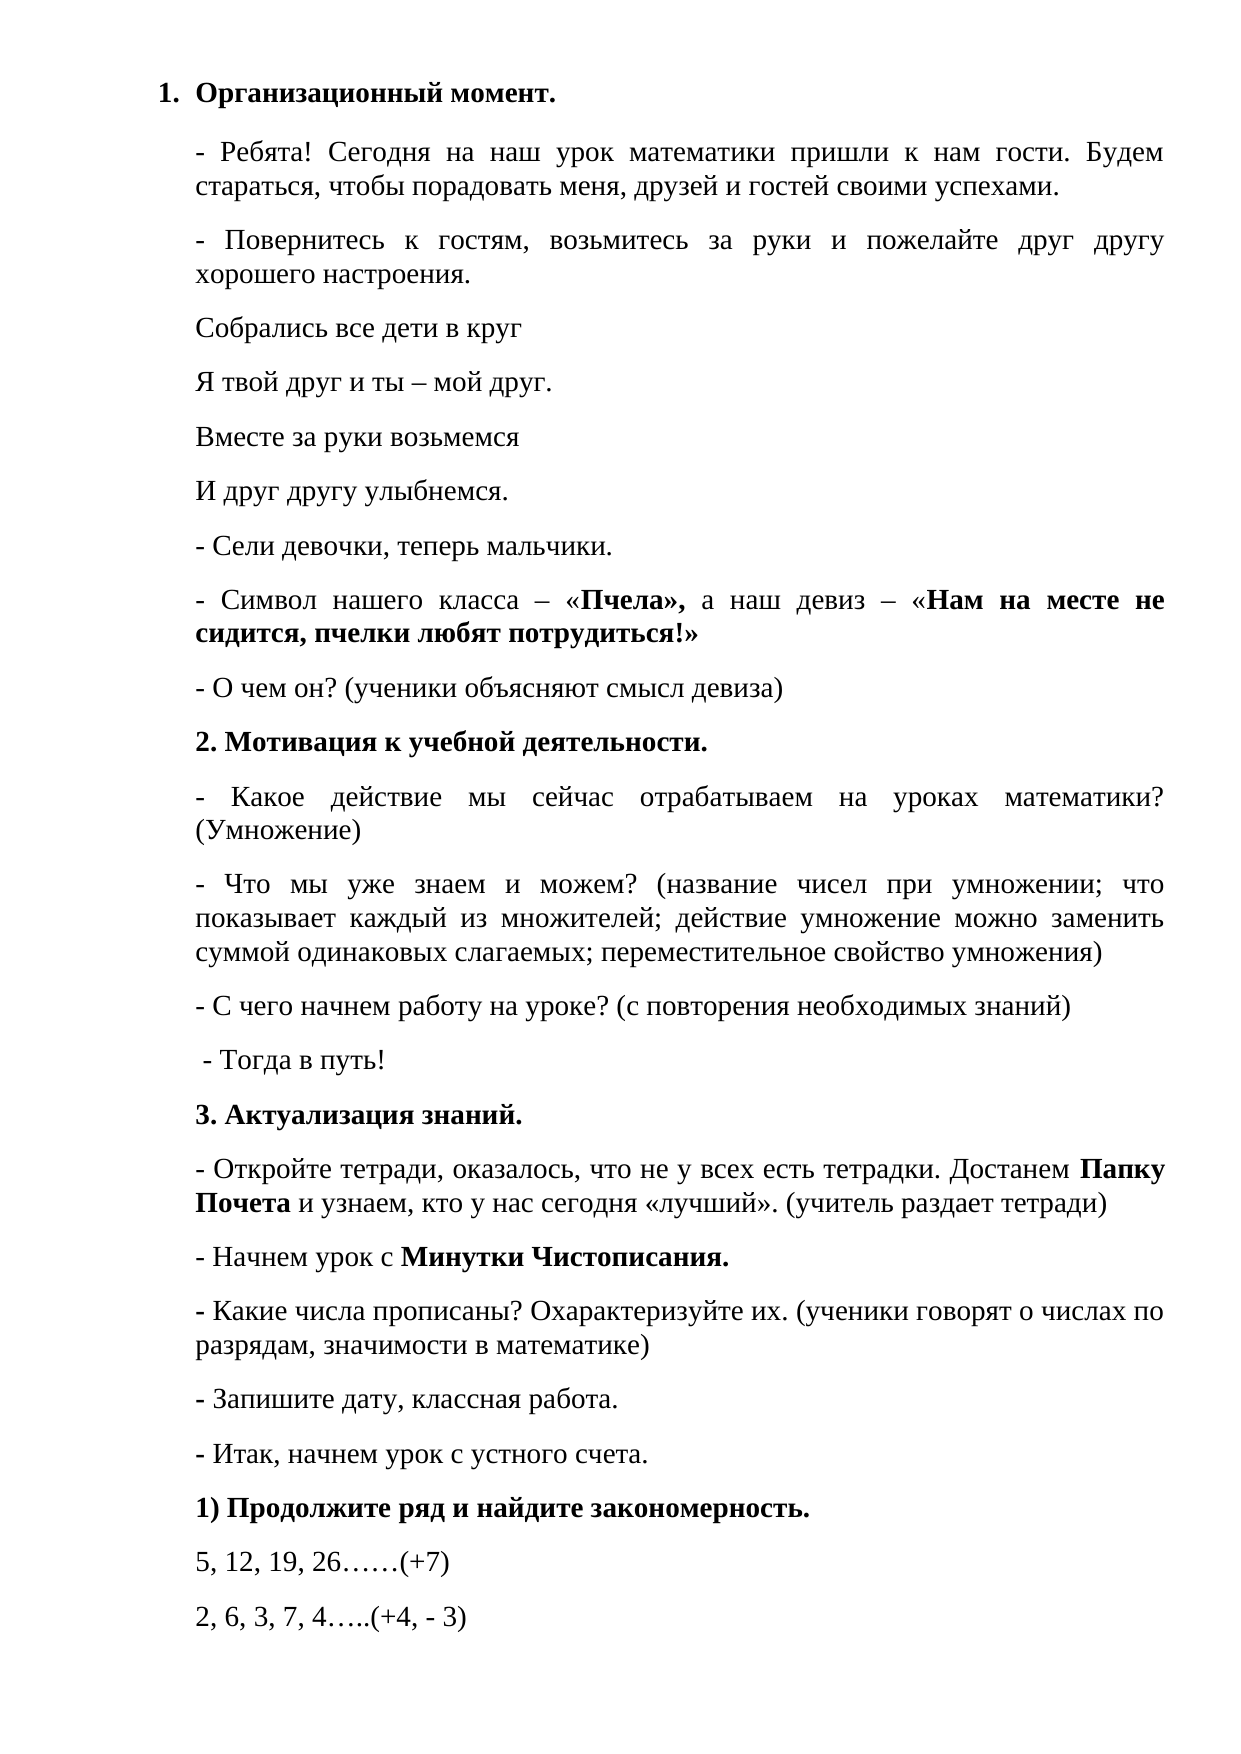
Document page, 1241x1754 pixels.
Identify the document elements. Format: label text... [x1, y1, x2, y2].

text - С чего начнем работу на уроке? (с повторения необходимых знаний) [195, 988, 1165, 1022]
text 5, 12, 19, 26……(+7) [195, 1544, 1165, 1578]
text - Откройте тетради, оказалось, что не у всех есть тетрадки. Достанем Папку Почета и узнаем, кто у нас сегодня «лучший». (учитель раздает тетради) [195, 1151, 1165, 1218]
text - Какие числа прописаны? Охарактеризуйте их. (ученики говорят о числах по разрядам, значимости в математике) [195, 1293, 1165, 1361]
text - Повернитесь к гостям, возьмитесь за руки и пожелайте друг другу хорошего настроения. [195, 222, 1165, 289]
text 3. Актуализация знаний. [195, 1097, 1165, 1130]
text - Запишите дату, классная работа. [195, 1381, 1165, 1415]
text - Тогда в путь! [195, 1042, 1165, 1076]
text - О чем он? (ученики объясняют смысл девиза) [195, 670, 1165, 703]
text 1) Продолжите ряд и найдите закономерность. [195, 1490, 1165, 1524]
text 2, 6, 3, 7, 4…..(+4, - 3) [195, 1599, 1165, 1632]
text Собрались все дети в круг [195, 310, 1165, 344]
text Вместе за руки возьмемся [195, 419, 1165, 452]
text - Ребята! Сегодня на наш урок математики пришли к нам гости. Будем стараться, чтобы порадовать меня, друзей и гостей своими успехами. [195, 134, 1165, 201]
text - Какое действие мы сейчас отрабатываем на уроках математики? (Умножение) [195, 779, 1165, 846]
text 2. Мотивация к учебной деятельности. [195, 724, 1165, 758]
text - Начнем урок с Минутки Чистописания. [195, 1239, 1165, 1273]
text И друг другу улыбнемся. [195, 473, 1165, 507]
text Я твой друг и ты – мой друг. [195, 364, 1165, 398]
text - Что мы уже знаем и можем? (название чисел при умножении; что показывает каждый из множителей; действие умножение можно заменить суммой одинаковых слагаемых; переместительное свойство умножения) [195, 867, 1165, 967]
list Организационный момент. [158, 75, 1165, 108]
text - Символ нашего класса – «Пчела», а наш девиз – «Нам на месте не сидится, пчелки любят потрудиться!» [195, 582, 1165, 649]
text - Сели девочки, теперь мальчики. [195, 528, 1165, 561]
text - Итак, начнем урок с устного счета. [195, 1436, 1165, 1469]
